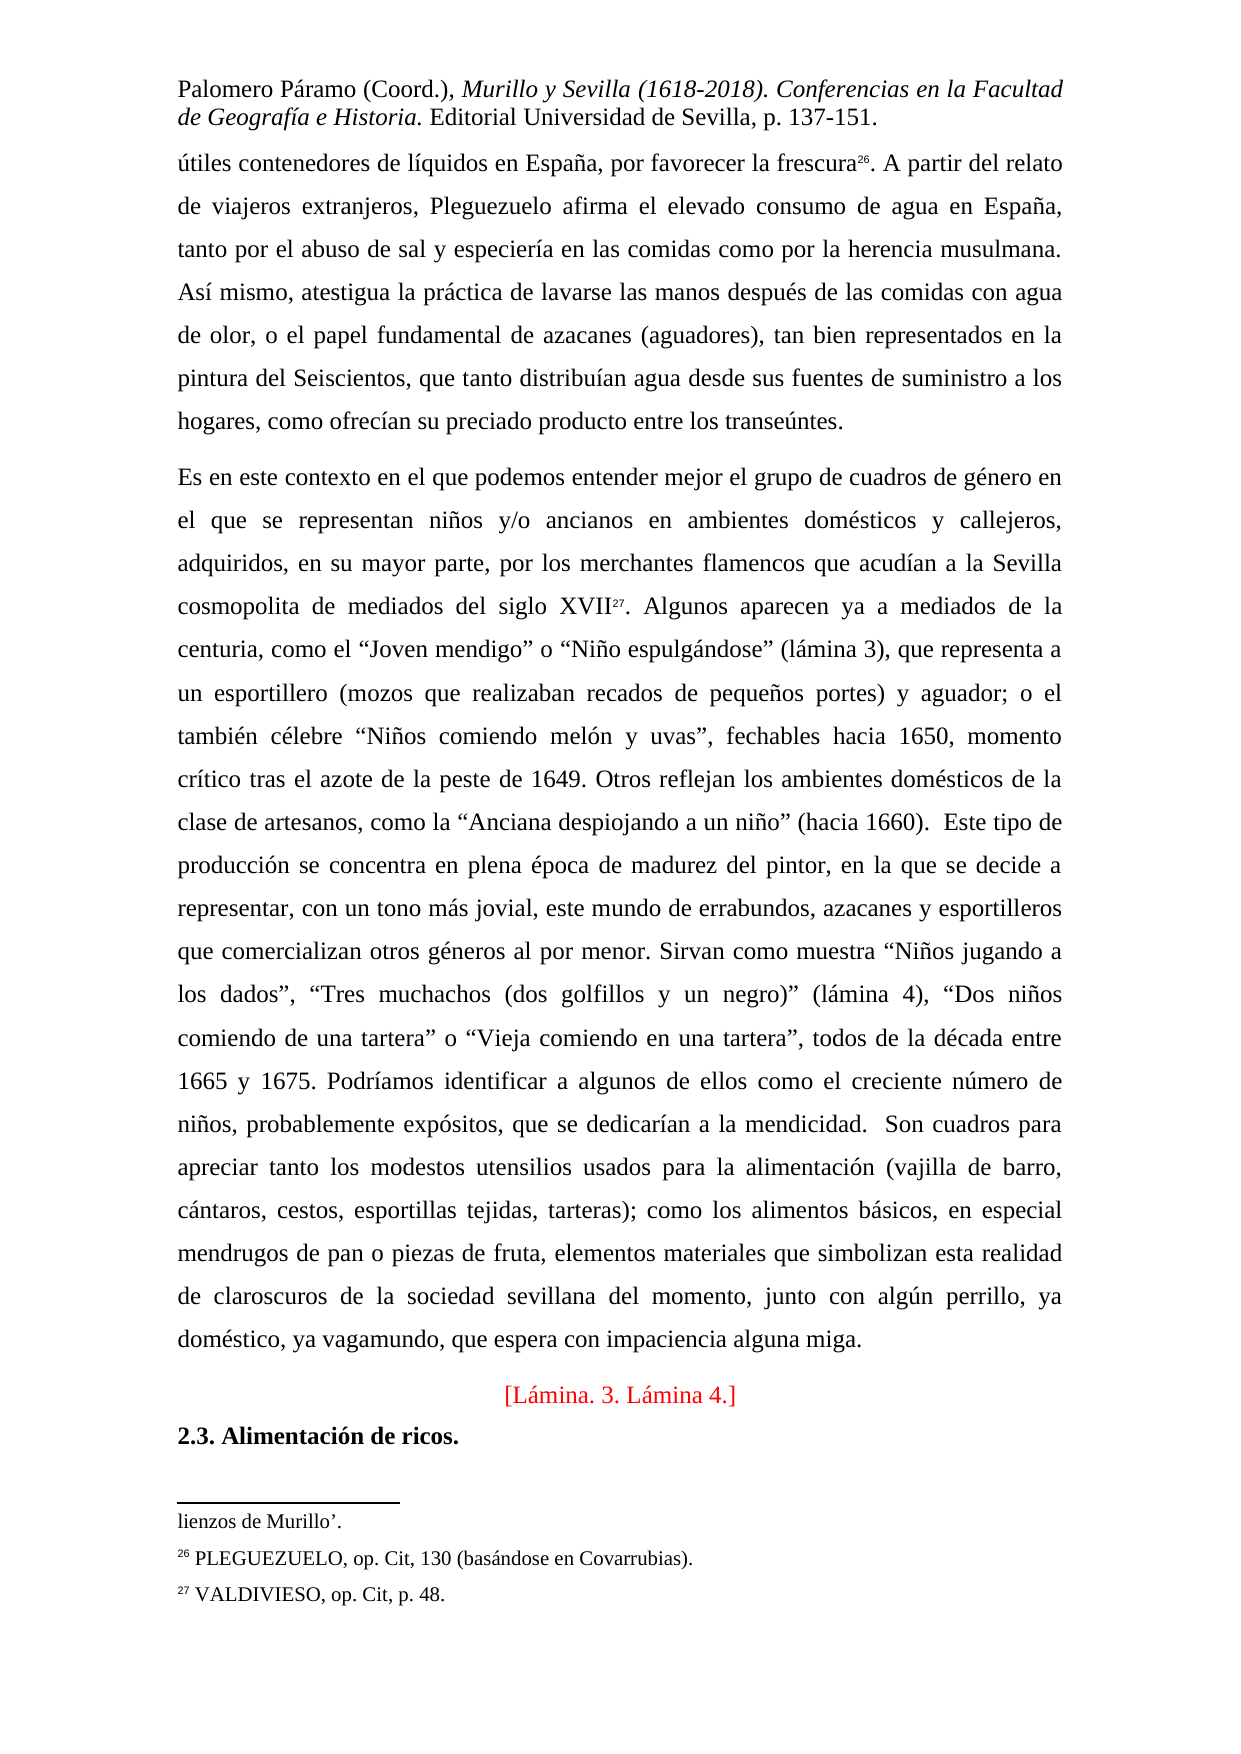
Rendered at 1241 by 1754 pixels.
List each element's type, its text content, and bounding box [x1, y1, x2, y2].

text Es en este contexto en el que podemos entender mejor el grupo de cuadros de género en el que se representan niños y/o ancianos en ambientes domésticos y callejeros, adquiridos, en su mayor parte, por los merchantes flamencos que acudían a la Sevilla cosmopolita de mediados del siglo XVII. Algunos aparecen ya a mediados de la centuria, como el “Joven mendigo” o “Niño espulgándose” (lámina 3), que representa a un esportillero (mozos que realizaban recados de pequeños portes) y aguador; o el también célebre “Niños comiendo melón y uvas”, fechables hacia 1650, momento crítico tras el azote de la peste de 1649. Otros reflejan los ambientes domésticos de la clase de artesanos, como la “Anciana despiojando a un niño” (hacia 1660). Este tipo de producción se concentra en plena época de madurez del pintor, en la que se decide a representar, con un tono más jovial, este mundo de errabundos, azacanes y esportilleros que comercializan otros géneros al por menor. Sirvan como muestra “Niños jugando a los dados”, “Tres muchachos (dos golfillos y un negro)” (lámina 4), “Dos niños comiendo de una tartera” o “Vieja comiendo en una tartera”, todos de la década entre 1665 y 1675. Podríamos identificar a algunos de ellos como el creciente número de niños, probablemente expósitos, que se dedicarían a la mendicidad. Son cuadros para apreciar tanto los modestos utensilios usados para la alimentación (vajilla de barro, cántaros, cestos, esportillas tejidas, tarteras); como los alimentos básicos, en especial mendrugos de pan o piezas de fruta, elementos materiales que simbolizan esta realidad de claroscuros de la sociedad sevillana del momento, junto con algún perrillo, ya doméstico, ya vagamundo, que espera con impaciencia alguna miga. [177, 462, 1063, 1353]
text [Lámina. 3. Lámina 4.] [177, 1380, 1063, 1409]
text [177, 148, 1063, 435]
text 2.3. Alimentación de ricos. [177, 1421, 1063, 1450]
